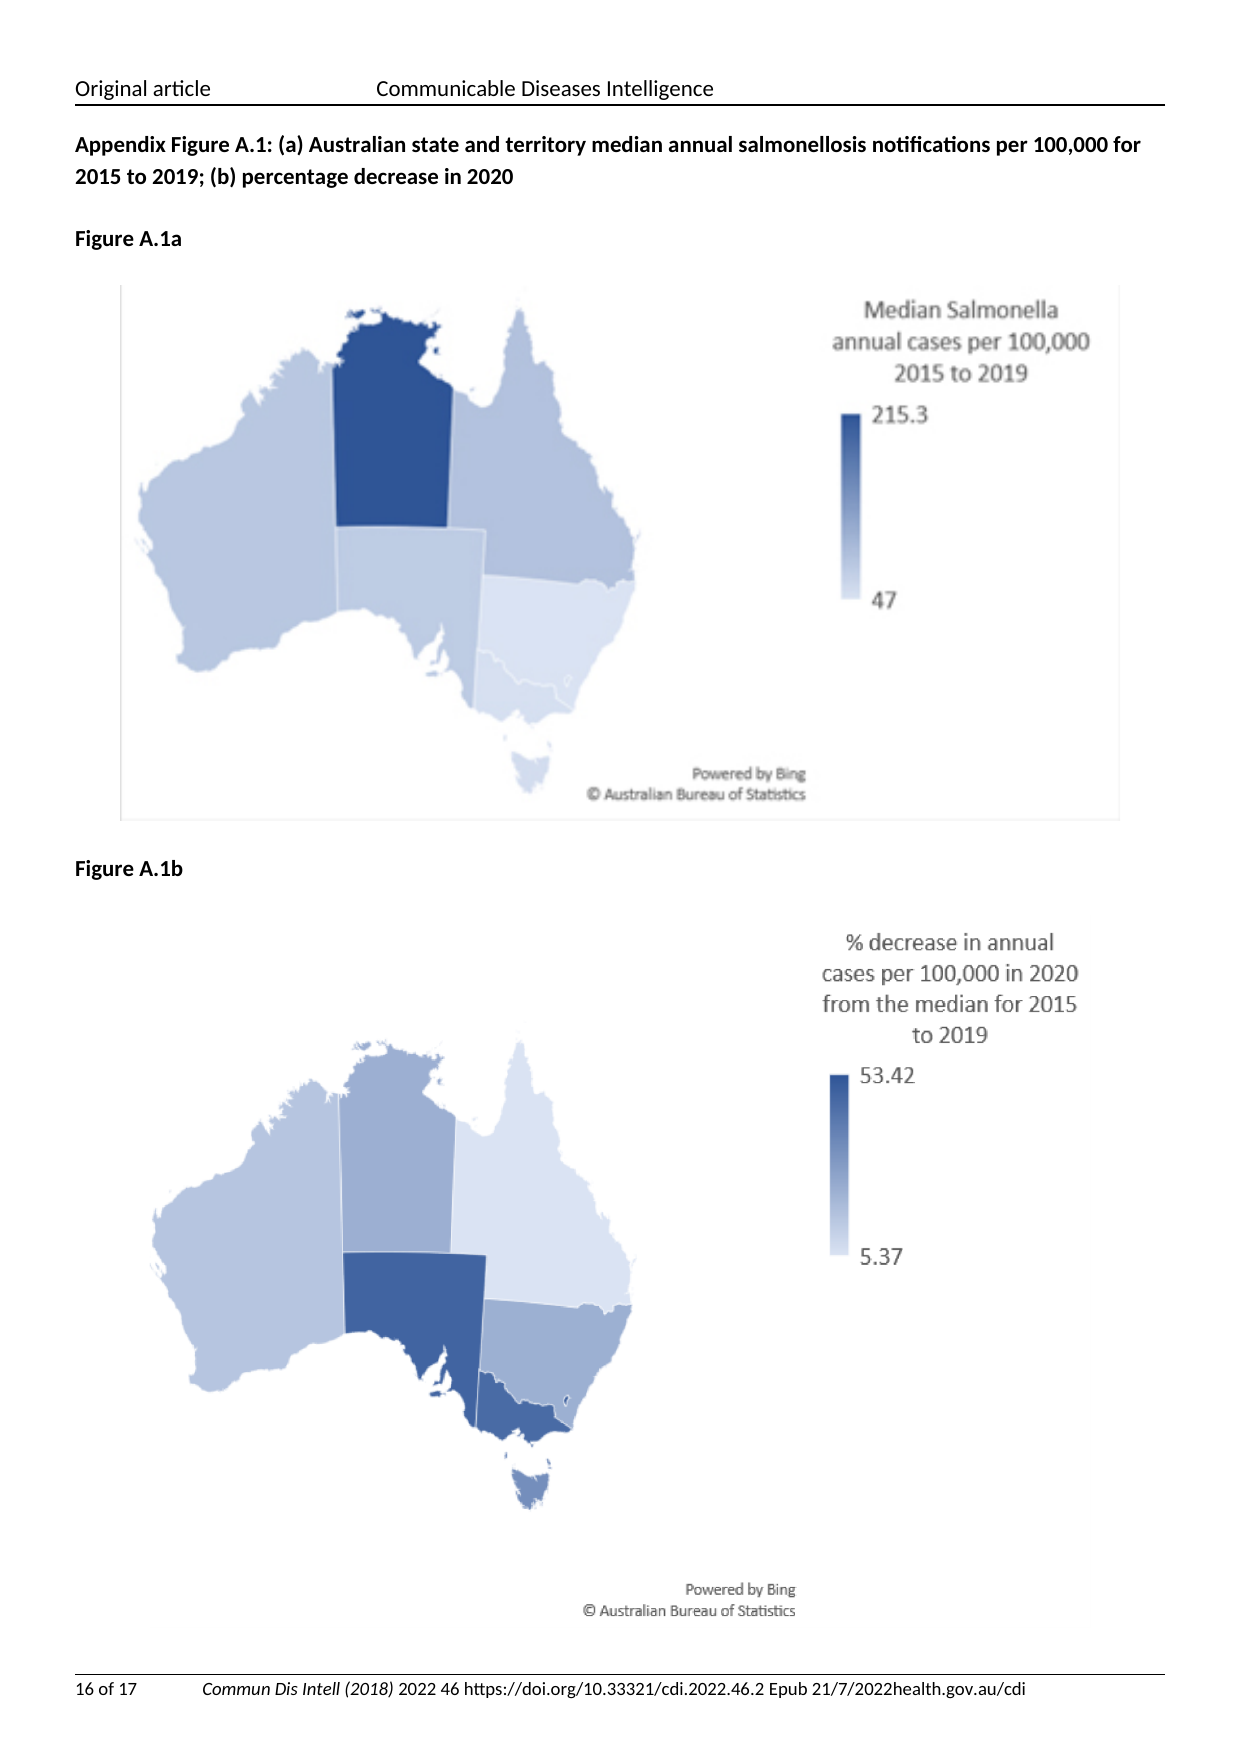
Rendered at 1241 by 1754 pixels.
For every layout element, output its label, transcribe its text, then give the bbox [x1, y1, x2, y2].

text Figure A.1a [75, 224, 1165, 252]
picture [149, 915, 1091, 1628]
text Appendix Figure A.1: (a) Australian state and territory median annual salmonellosis notifications per 100,000 for 2015 to 2019; (b) percentage decrease in 2020 [75, 130, 1165, 190]
text Figure A.1b [75, 854, 1165, 882]
picture [120, 285, 1121, 821]
